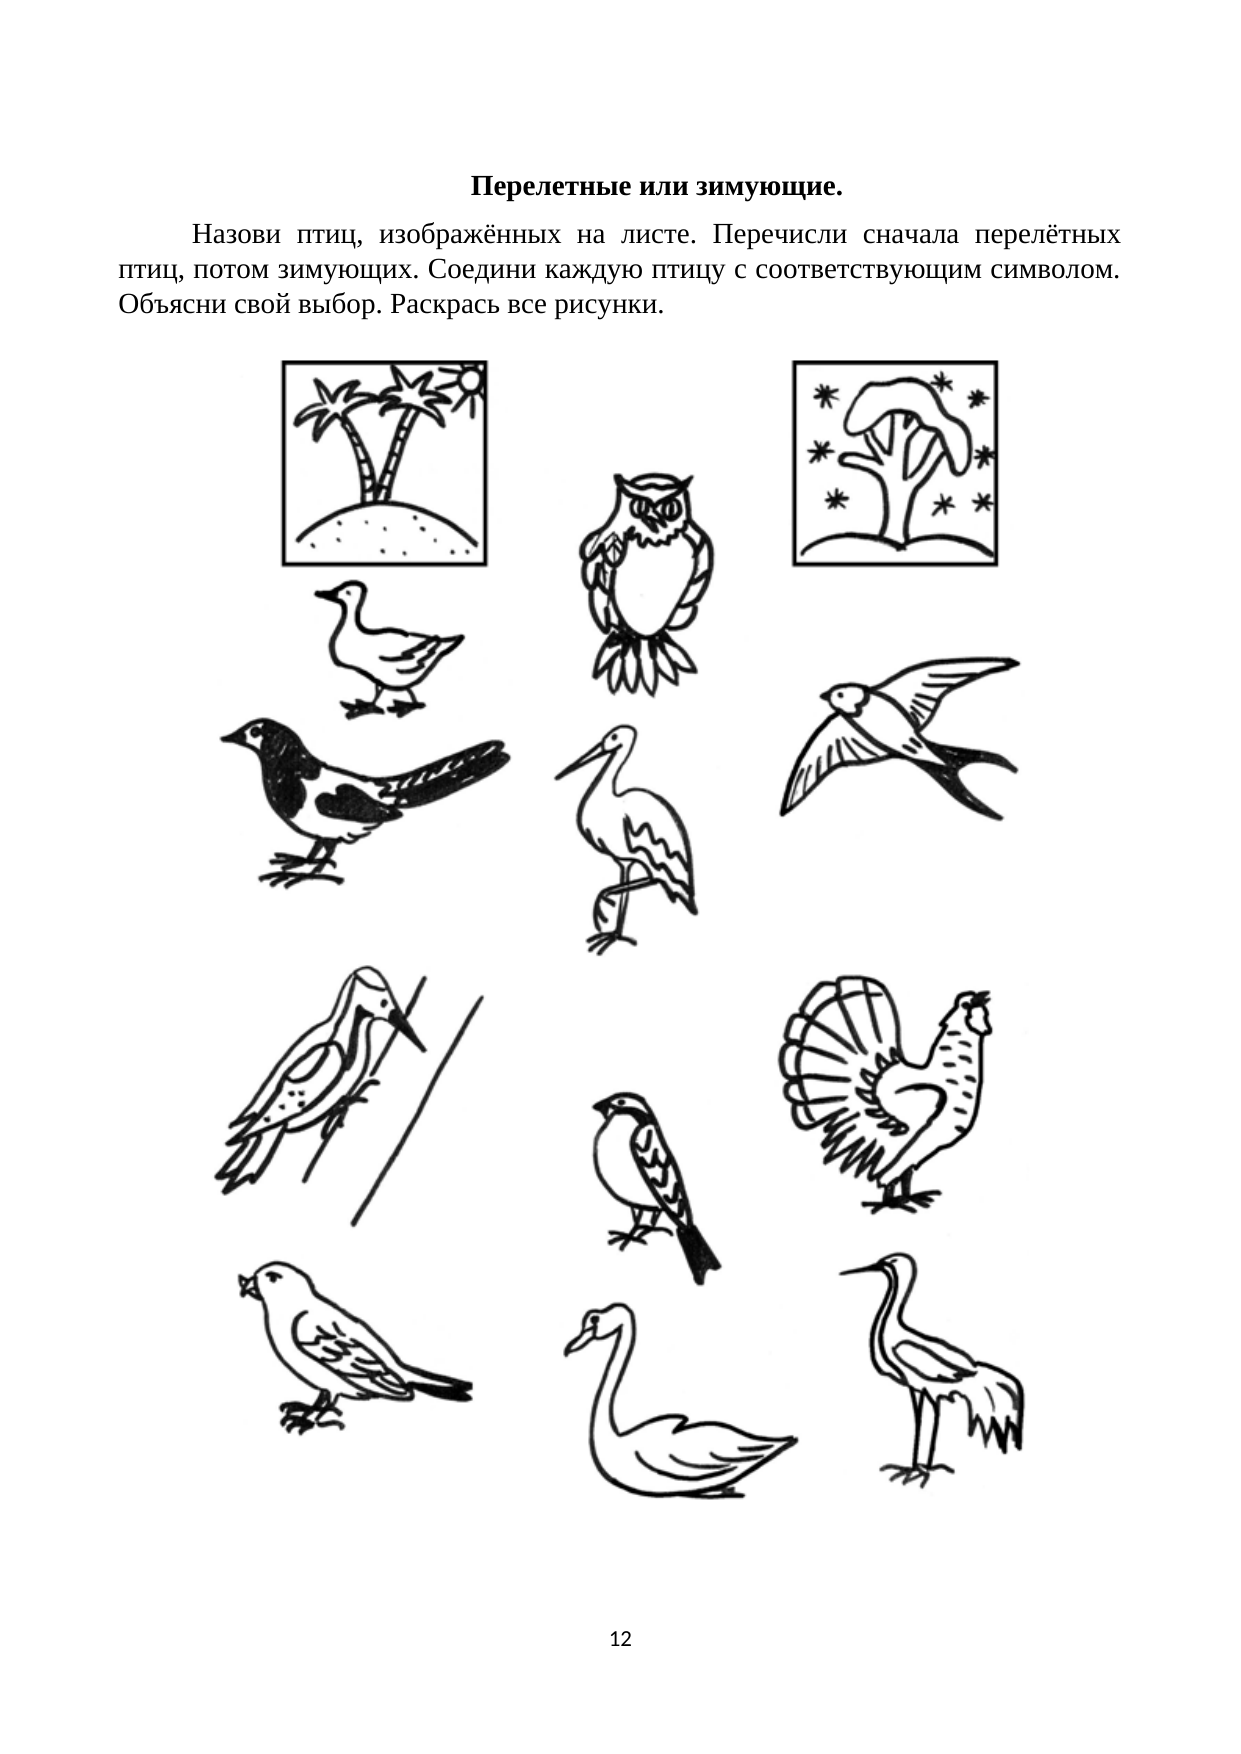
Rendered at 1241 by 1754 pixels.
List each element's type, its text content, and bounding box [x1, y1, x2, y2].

picture [210, 357, 1030, 1506]
text Назови птиц, изображённых на листе. Перечисли сначала перелётных птиц, потом зимующих. Соедини каждую птицу с соответствующим символом. Объясни свой выбор. Раскрась все рисунки. [118, 216, 1122, 320]
text Перелетные или зимующие. [118, 168, 1122, 202]
